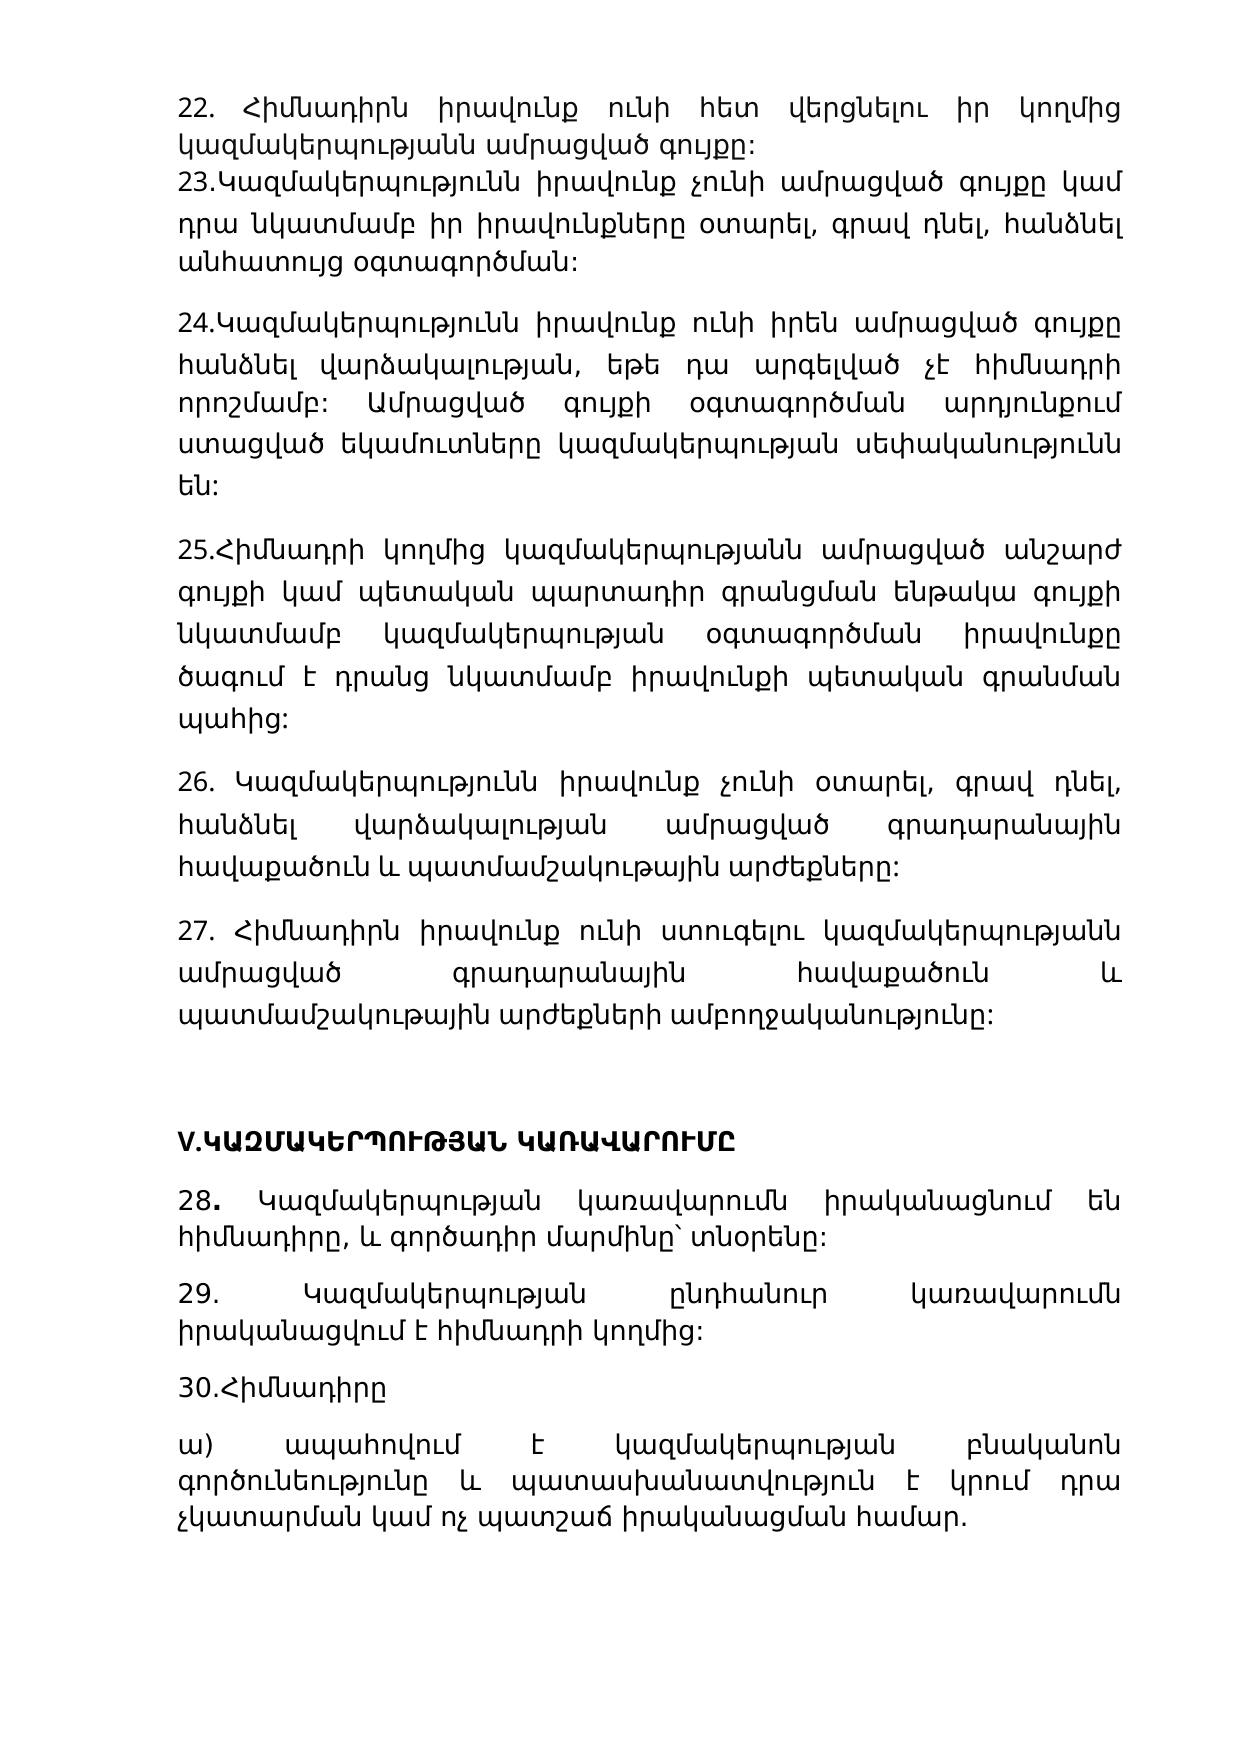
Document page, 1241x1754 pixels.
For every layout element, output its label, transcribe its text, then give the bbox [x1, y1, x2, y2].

text 24.Կազմակերպությունն իրավունք ունի իրեն ամրացված գույքը հանձնել վարձակալության, եթե դա արգելված չէ հիմնադրի որոշմամբ: Ամրացված գույքի օգտագործման արդյունքում ստացված եկամուտները կազմակերպության սեփականությունն են: [177, 303, 1122, 504]
text 26. Կազմակերպությունն իրավունք չունի օտարել, գրավ դնել, հանձնել վարձակալության ամրացված գրադարանային հավաքածուն և պատմամշակութային արժեքները: [177, 763, 1122, 884]
text 28. Կազմակերպության կառավարումն իրականացնում են հիմնադիրը, և գործադիր մարմինը՝ տնօրենը: [177, 1185, 1122, 1253]
text V.ԿԱԶՄԱԿԵՐՊՈՒԹՅԱՆ ԿԱՌԱՎԱՐՈՒՄԸ [177, 1122, 1122, 1159]
text 30.Հիմնադիրը [177, 1372, 1122, 1404]
text ա) ապահովում է կազմակերպության բնականոն գործունեությունը և պատասխանատվություն է կրում դրա չկատարման կամ ոչ պատշաճ իրականացման համար. [177, 1429, 1122, 1533]
text 29. Կազմակերպության ընդհանուր կառավարումն իրականացվում է հիմնադրի կողմից: [177, 1279, 1122, 1347]
text 23.Կազմակերպությունն իրավունք չունի ամրացված գույքը կամ դրա նկատմամբ իր իրավունքները օտարել, գրավ դնել, հանձնել անհատույց օգտագործման: [177, 162, 1122, 278]
text 22. Հիմնադիրն իրավունք ունի հետ վերցնելու իր կողմից կազմակերպությանն ամրացված գույքը: [177, 89, 1122, 162]
text 27. Հիմնադիրն իրավունք ունի ստուգելու կազմակերպությանն ամրացված գրադարանային հավաքածուն և պատմամշակութային արժեքների ամբողջականությունը: [177, 911, 1122, 1033]
text 25.Հիմնադրի կողմից կազմակերպությանն ամրացված անշարժ գույքի կամ պետական պարտադիր գրանցման ենթակա գույքի նկատմամբ կազմակերպության օգտագործման իրավունքը ծագում է դրանց նկատմամբ իրավունքի պետական գրանման պահից: [177, 530, 1122, 737]
